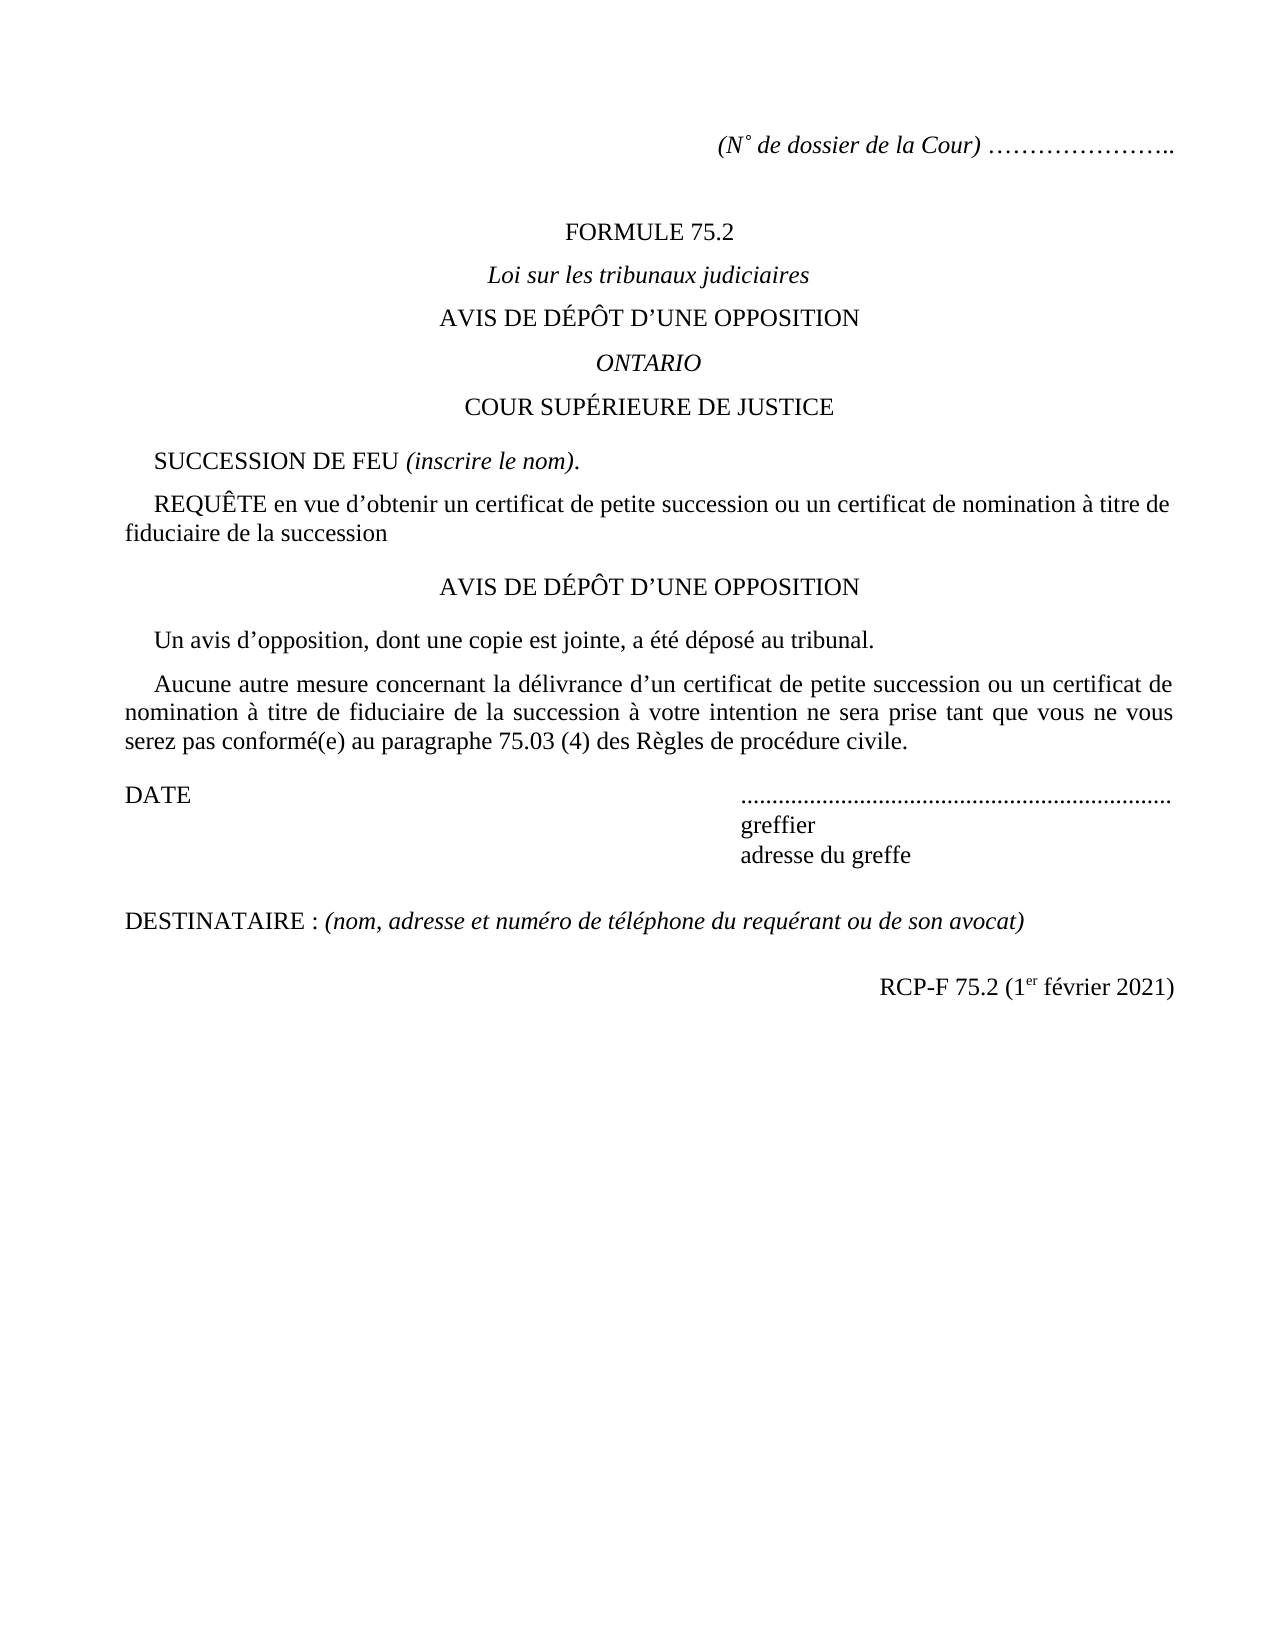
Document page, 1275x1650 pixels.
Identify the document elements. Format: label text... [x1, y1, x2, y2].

subtitle ontario [124, 348, 1174, 377]
text DATE ..................................................................... [124, 780, 1174, 809]
subtitle avis de dépôt d’une opposition [124, 572, 1174, 600]
text avis de dépôt d’une opposition [124, 303, 1174, 332]
text adresse du greffe [124, 840, 1174, 868]
text RCP-F 75.2 (1er février 2021) [124, 972, 1174, 1001]
text Un avis d’opposition, dont une copie est jointe, a été déposé au tribunal. [124, 625, 1174, 654]
text Formule 75.2 [124, 217, 1174, 246]
text (N˚ de dossier de la Cour) ………………….. [124, 130, 1174, 159]
text Loi sur les tribunaux judiciaires [124, 260, 1174, 289]
text greffier [124, 810, 1174, 838]
text SUCCESSION DE FEU (inscrire le nom). [124, 446, 1174, 475]
text DESTINATAIRE : (nom, adresse et numéro de téléphone du requérant ou de son avocat) [124, 906, 1174, 935]
subtitle cour supÉrieure de justice [124, 392, 1174, 421]
text Aucune autre mesure concernant la délivrance d’un certificat de petite succession ou un certificat de nomination à titre de fiduciaire de la succession à votre intention ne sera prise tant que vous ne vous serez pas conformé(e) au paragraphe 75.03 (4) des Règles de procédure civile. [124, 669, 1174, 755]
text Requête en vue d’obtenir un certificat de petite succession ou un certificat de nomination à titre de fiduciaire de la succession [124, 489, 1174, 547]
